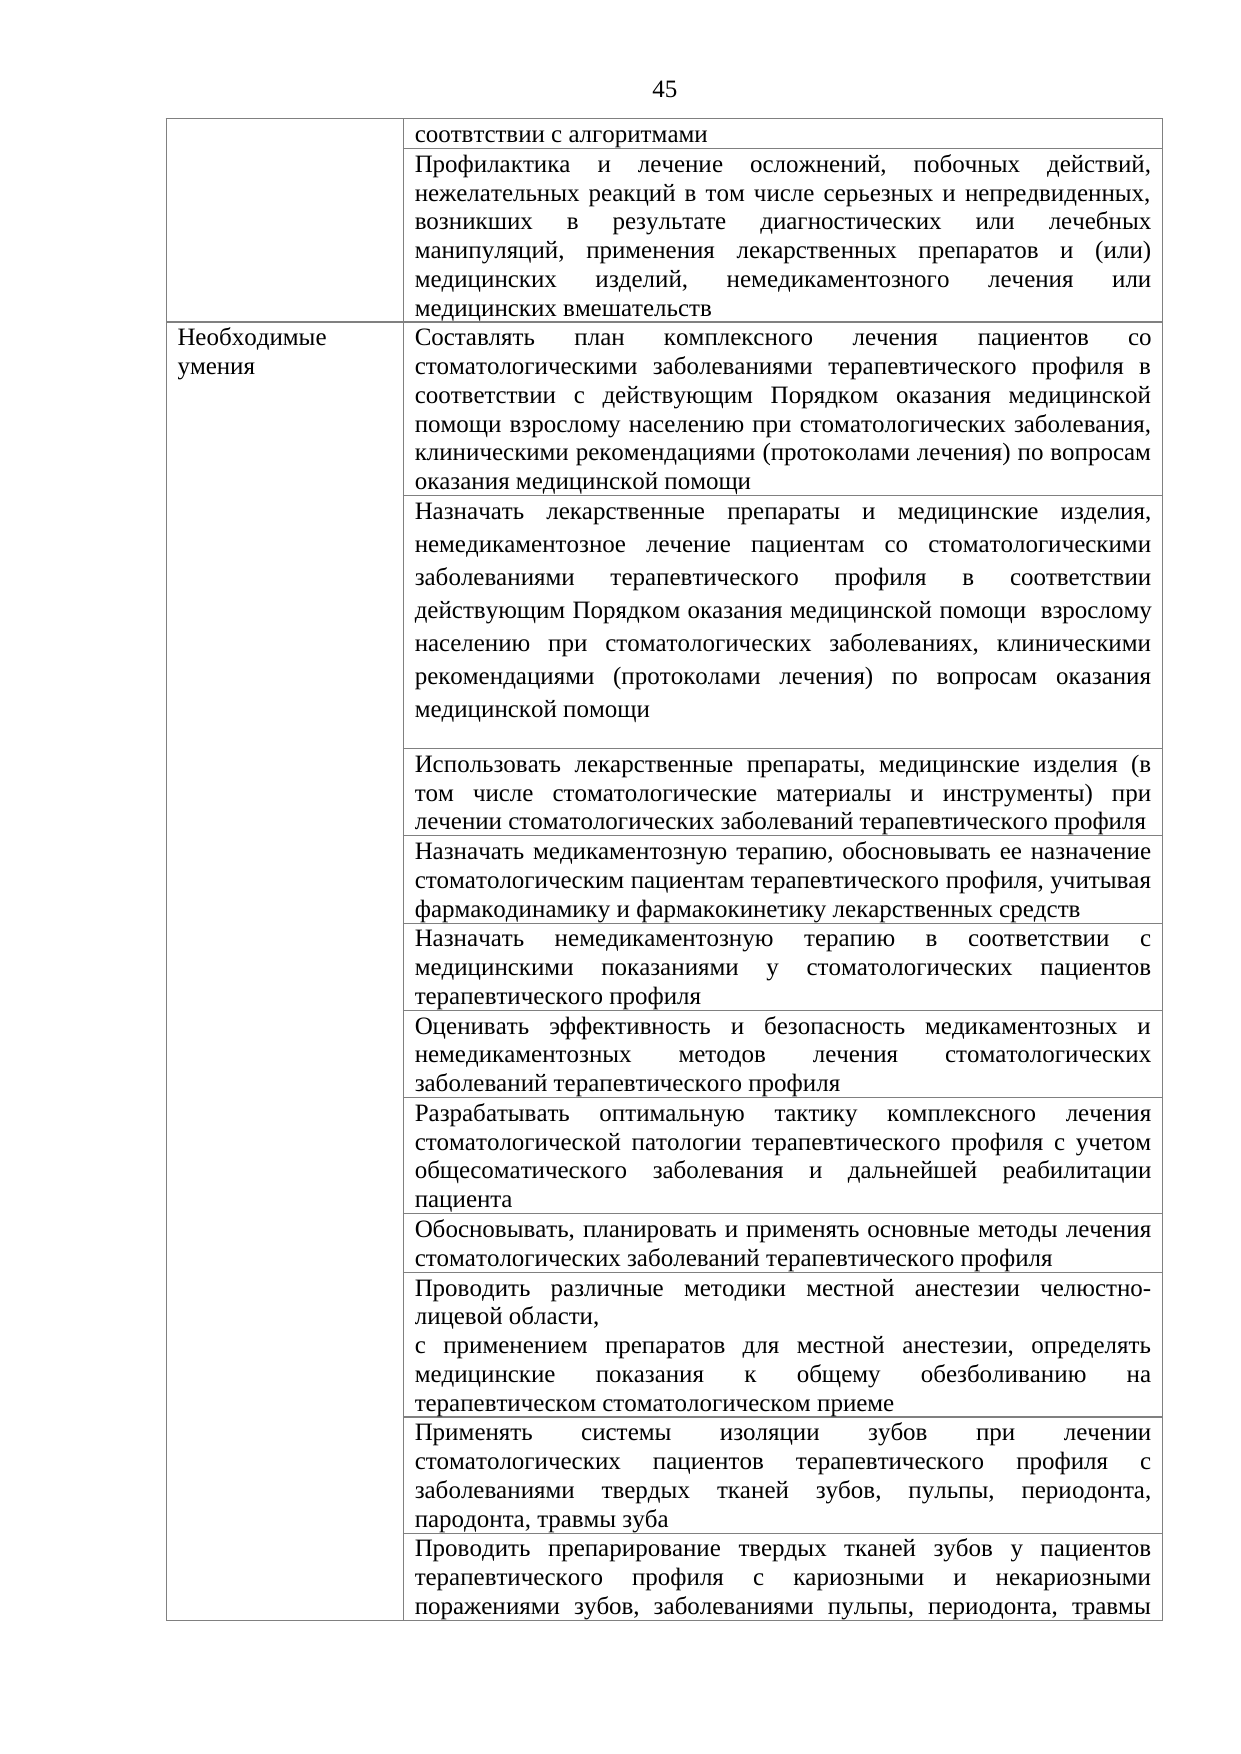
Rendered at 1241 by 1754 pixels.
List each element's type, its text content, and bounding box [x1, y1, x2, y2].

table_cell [404, 119, 1162, 148]
table_cell Профилактика и лечение осложнений, побочных действий, нежелательных реакций в том числе серьезных и непредвиденных, возникших в результате диагностических или лечебных манипуляций, применения лекарственных препаратов и (или) медицинских изделий, немедикаментозного лечения или медицинских вмешательств [404, 149, 1162, 321]
table_cell Разрабатывать оптимальную тактику комплексного лечения стоматологической патологии терапевтического профиля с учетом общесоматического заболевания и дальнейшей реабилитации пациента [404, 1098, 1162, 1213]
table_cell Составлять план комплексного лечения пациентов со стоматологическими заболеваниями терапевтического профиля в соответствии с действующим Порядком оказания медицинской помощи взрослому населению при стоматологических заболевания, клиническими рекомендациями (протоколами лечения) по вопросам оказания медицинской помощи [404, 323, 1162, 495]
table_cell Обосновывать, планировать и применять основные методы лечения стоматологических заболеваний терапевтического профиля [404, 1214, 1162, 1272]
table_cell Использовать лекарственные препараты, медицинские изделия (в том числе стоматологические материалы и инструменты) при лечении стоматологических заболеваний терапевтического профиля [404, 749, 1162, 835]
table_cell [404, 1534, 1162, 1620]
table_cell Назначать немедикаментозную терапию в соответствии с медицинскими показаниями у стоматологических пациентов терапевтического профиля [404, 924, 1162, 1010]
table_cell Проводить различные методики местной анестезии челюстно-лицевой области, с применением препаратов для местной анестезии, определять медицинские показания к общему обезболиванию на терапевтическом стоматологическом приеме [404, 1273, 1162, 1416]
table_cell Необходимые умения [167, 323, 403, 1620]
table_cell Назначать лекарственные препараты и медицинские изделия, немедикаментозное лечение пациентам со стоматологическими заболеваниями терапевтического профиля в соответствии действующим Порядком оказания медицинской помощи взрослому населению при стоматологических заболеваниях, клиническими рекомендациями (протоколами лечения) по вопросам оказания медицинской помощи [404, 496, 1162, 748]
table_cell Назначать медикаментозную терапию, обосновывать ее назначение стоматологическим пациентам терапевтического профиля, учитывая фармакодинамику и фармакокинетику лекарственных средств [404, 836, 1162, 922]
table_cell Оценивать эффективность и безопасность медикаментозных и немедикаментозных методов лечения стоматологических заболеваний терапевтического профиля [404, 1011, 1162, 1097]
table_cell Применять системы изоляции зубов при лечении стоматологических пациентов терапевтического профиля с заболеваниями твердых тканей зубов, пульпы, периодонта, пародонта, травмы зуба [404, 1418, 1162, 1532]
